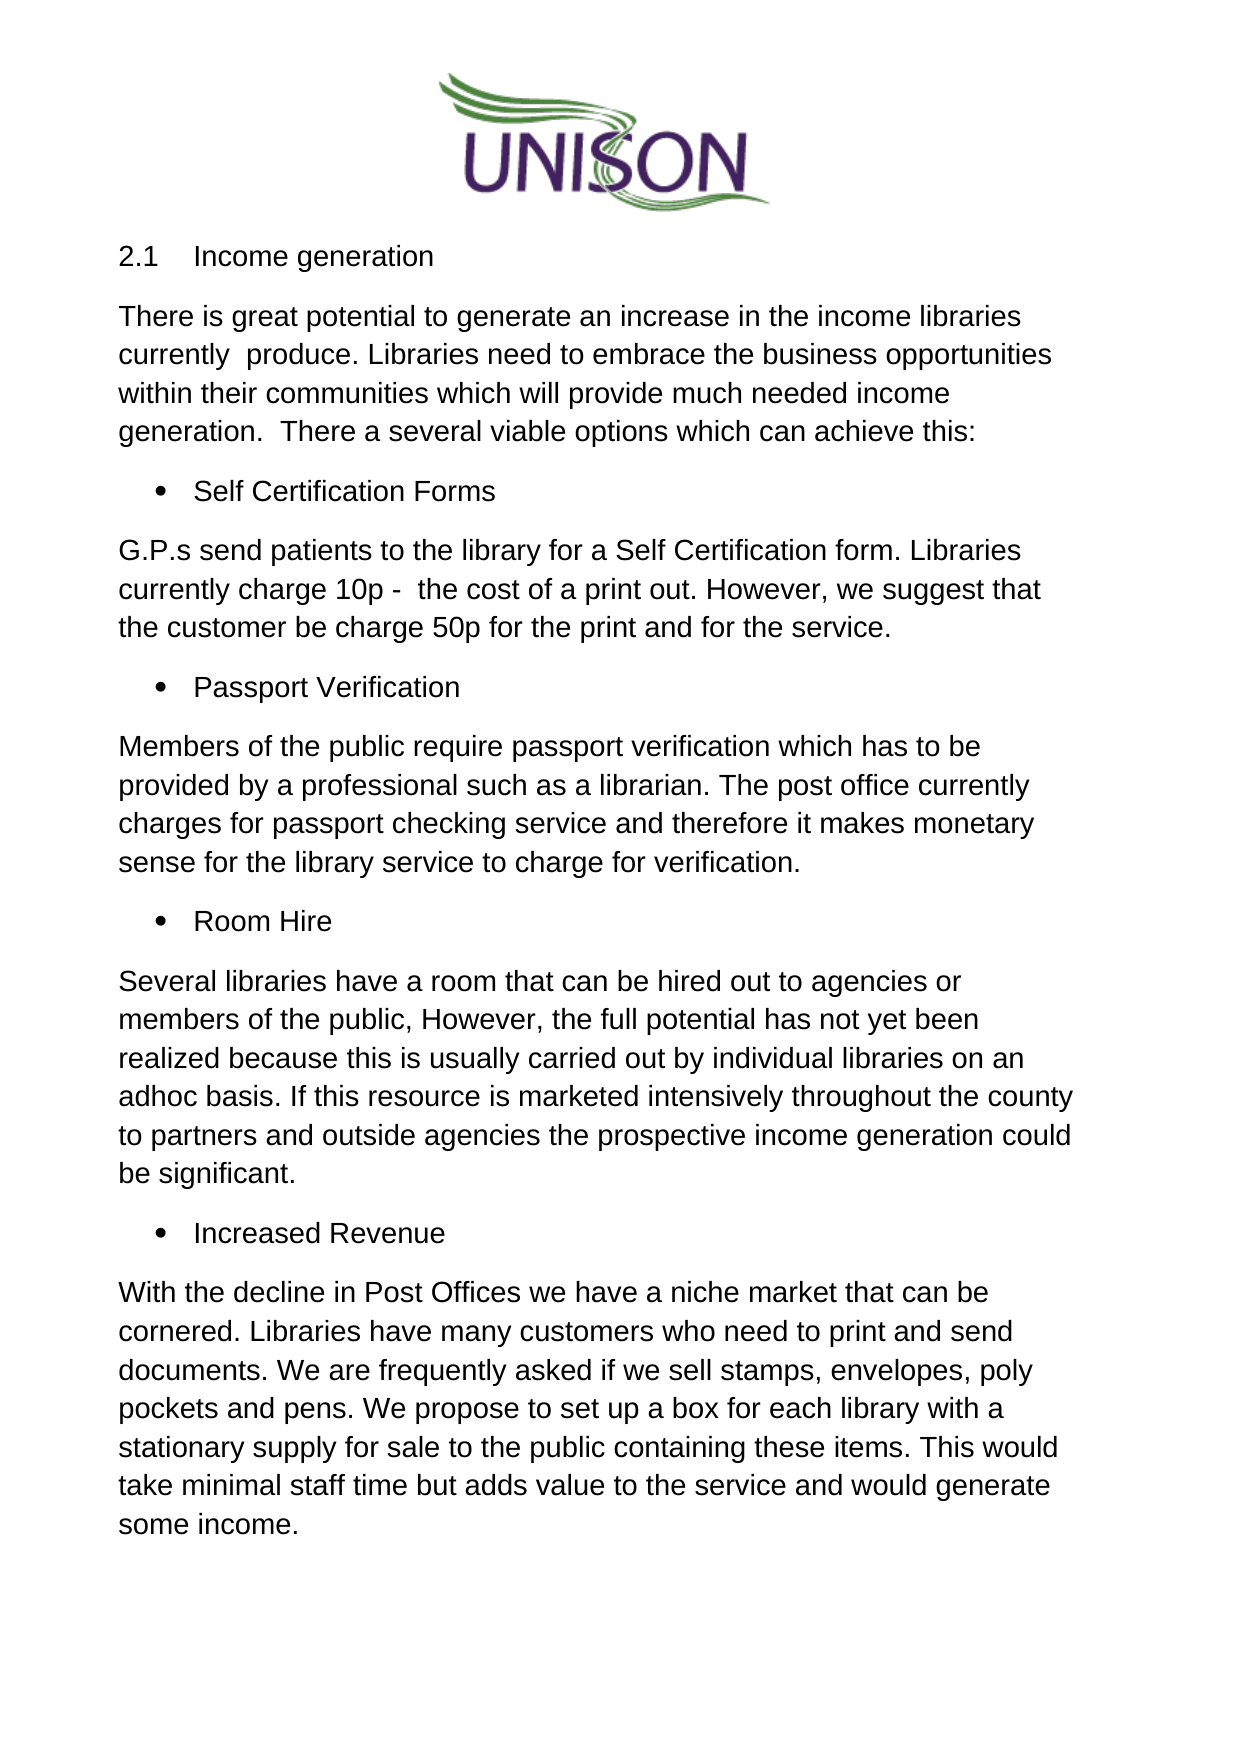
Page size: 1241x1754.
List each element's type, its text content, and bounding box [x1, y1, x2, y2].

list Increased Revenue [156, 1216, 1090, 1250]
picture [438, 73, 770, 212]
text 2.1 Income generation [118, 239, 1090, 273]
list Room Hire [156, 904, 1090, 938]
text There is great potential to generate an increase in the income libraries currently produce. Libraries need to embrace the business opportunities within their communities which will provide much needed income generation. There a several viable options which can achieve this: [118, 299, 1090, 448]
list Self Certification Forms [156, 474, 1090, 507]
text Several libraries have a room that can be hired out to agencies or members of the public, However, the full potential has not yet been realized because this is usually carried out by individual libraries on an adhoc basis. If this resource is marketed intensively throughout the county to partners and outside agencies the prospective income generation could be significant. [118, 964, 1090, 1190]
text Members of the public require passport verification which has to be provided by a professional such as a librarian. The post office currently charges for passport checking service and therefore it makes monetary sense for the library service to charge for verification. [118, 729, 1090, 878]
list Passport Verification [156, 670, 1090, 703]
text G.P.s send patients to the library for a Self Certification form. Libraries currently charge 10p - the cost of a print out. However, we suggest that the customer be charge 50p for the print and for the service. [118, 533, 1090, 644]
text With the decline in Post Offices we have a niche market that can be cornered. Libraries have many customers who need to print and send documents. We are frequently asked if we sell stamps, envelopes, poly pockets and pens. We propose to set up a box for each library with a stationary supply for sale to the public containing these items. This would take minimal staff time but adds value to the service and would generate some income. [118, 1276, 1090, 1540]
